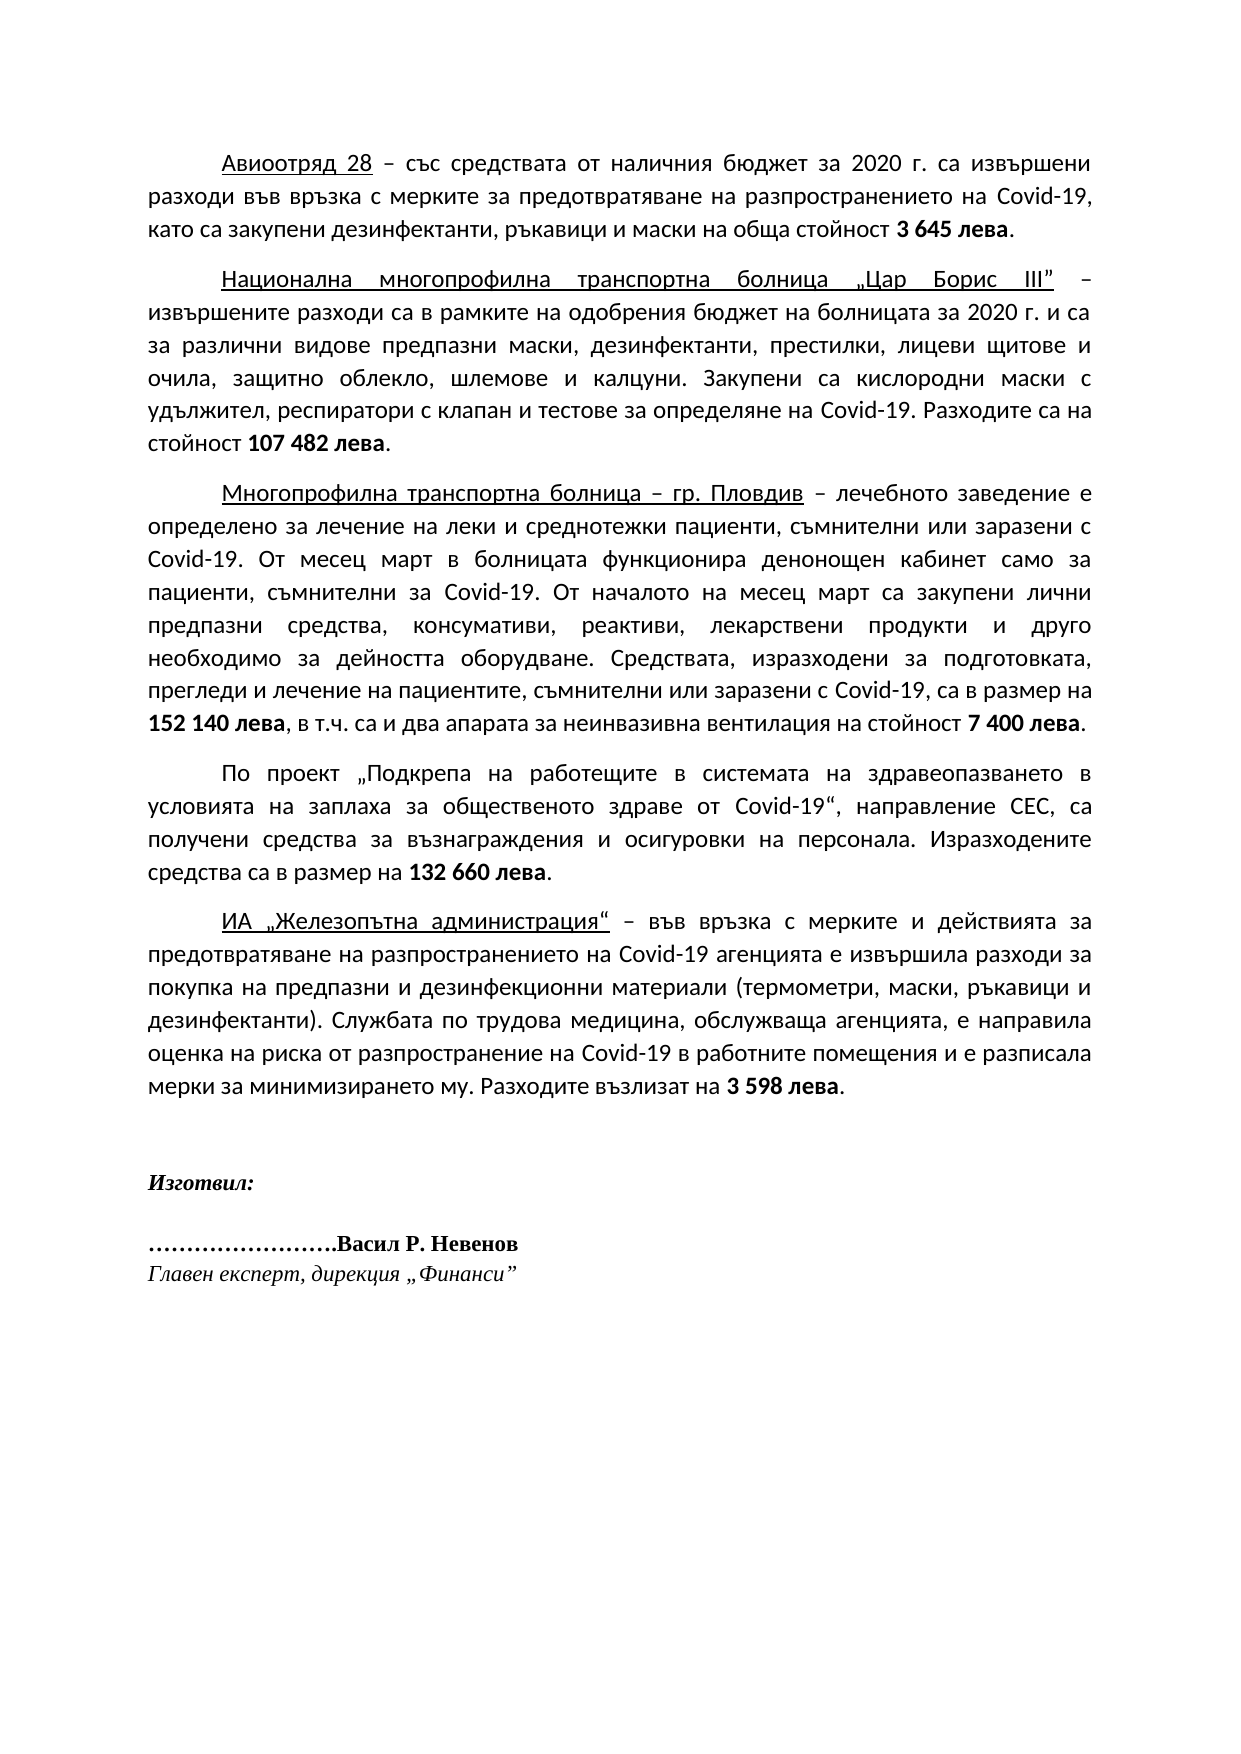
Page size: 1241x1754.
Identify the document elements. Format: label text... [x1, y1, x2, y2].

text Главен експерт, дирекция „Финанси” [148, 1260, 1093, 1286]
text Национална многопрофилна транспортна болница „Цар Борис III” – извършените разходи са в рамките на одобрения бюджет на болницата за 2020 г. и са за различни видове предпазни маски, дезинфектанти, престилки, лицеви щитове и очила, защитно облекло, шлемове и калцуни. Закупени са кислородни маски с удължител, респиратори с клапан и тестове за определяне на Covid-19. Разходите са на стойност 107 482 лева. [148, 263, 1093, 458]
text Многопрофилна транспортна болница – гр. Пловдив – лечебното заведение е определено за лечение на леки и среднотежки пациенти, съмнителни или заразени с Covid-19. От месец март в болницата функционира денонощен кабинет само за пациенти, съмнителни за Covid-19. От началото на месец март са закупени лични предпазни средства, консумативи, реактиви, лекарствени продукти и друго необходимо за дейността оборудване. Средствата, изразходени за подготовката, прегледи и лечение на пациентите, съмнителни или заразени с Covid-19, са в размер на 152 140 лева, в т.ч. са и два апарата за неинвазивна вентилация на стойност 7 400 лева. [148, 477, 1093, 738]
text По проект „Подкрепа на работещите в системата на здравеопазването в условията на заплаха за общественото здраве от Covid-19“, направление СЕС, са получени средства за възнаграждения и осигуровки на персонала. Изразходените средства са в размер на 132 660 лева. [148, 757, 1093, 886]
text ИА „Железопътна администрация“ – във връзка с мерките и действията за предотвратяване на разпространението на Covid-19 агенцията е извършила разходи за покупка на предпазни и дезинфекционни материали (термометри, маски, ръкавици и дезинфектанти). Службата по трудова медицина, обслужваща агенцията, е направила оценка на риска от разпространение на Covid-19 в работните помещения и е разписала мерки за минимизирането му. Разходите възлизат на 3 598 лева. [148, 906, 1093, 1101]
text …………………….Васил Р. Невенов [148, 1230, 1093, 1256]
text Изготвил: [148, 1169, 1093, 1196]
text Авиоотряд 28 – със средствата от наличния бюджет за 2020 г. са извършени разходи във връзка с мерките за предотвратяване на разпространението на Covid-19, като са закупени дезинфектанти, ръкавици и маски на обща стойност 3 645 лева. [148, 148, 1093, 244]
